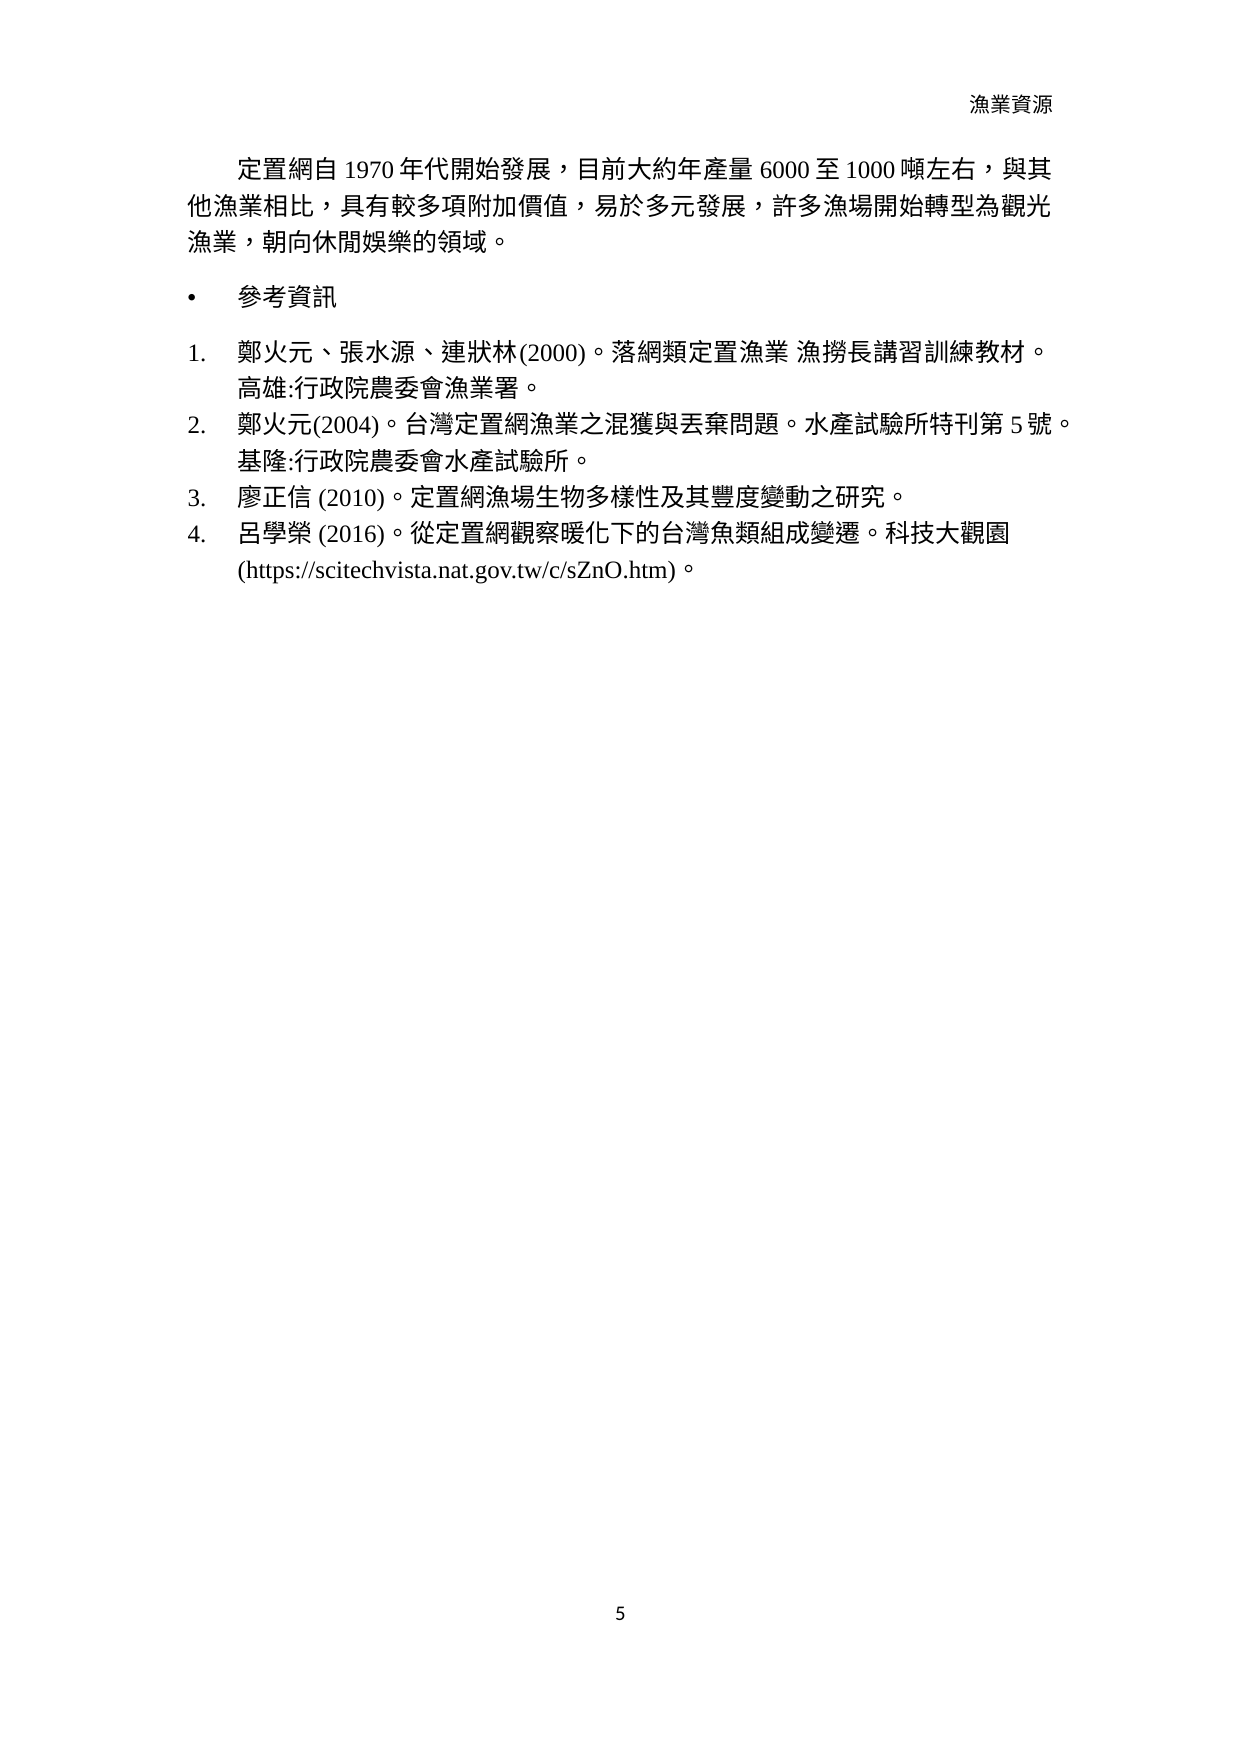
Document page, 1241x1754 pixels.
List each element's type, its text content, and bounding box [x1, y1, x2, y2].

list 呂學榮 (2016)。從定置網觀察暖化下的台灣魚類組成變遷。科技大觀園(https://scitechvista.nat.gov.tw/c/sZnO.htm)。 [187, 514, 1053, 586]
list 參考資訊 [187, 277, 1053, 314]
text 定置網自1970年代開始發展，目前大約年產量6000至1000噸左右，與其他漁業相比，具有較多項附加價值，易於多元發展，許多漁場開始轉型為觀光漁業，朝向休閒娛樂的領域。 [187, 150, 1053, 259]
list 鄭火元、張水源、連狀林(2000)。落網類定置漁業 漁撈長講習訓練教材。高雄:行政院農委會漁業署。 [187, 332, 1053, 405]
list 鄭火元(2004)。台灣定置網漁業之混獲與丟棄問題。水產試驗所特刊第5號。基隆:行政院農委會水產試驗所。 [187, 405, 1053, 477]
list 廖正信 (2010)。定置網漁場生物多樣性及其豐度變動之研究。 [187, 477, 1053, 514]
